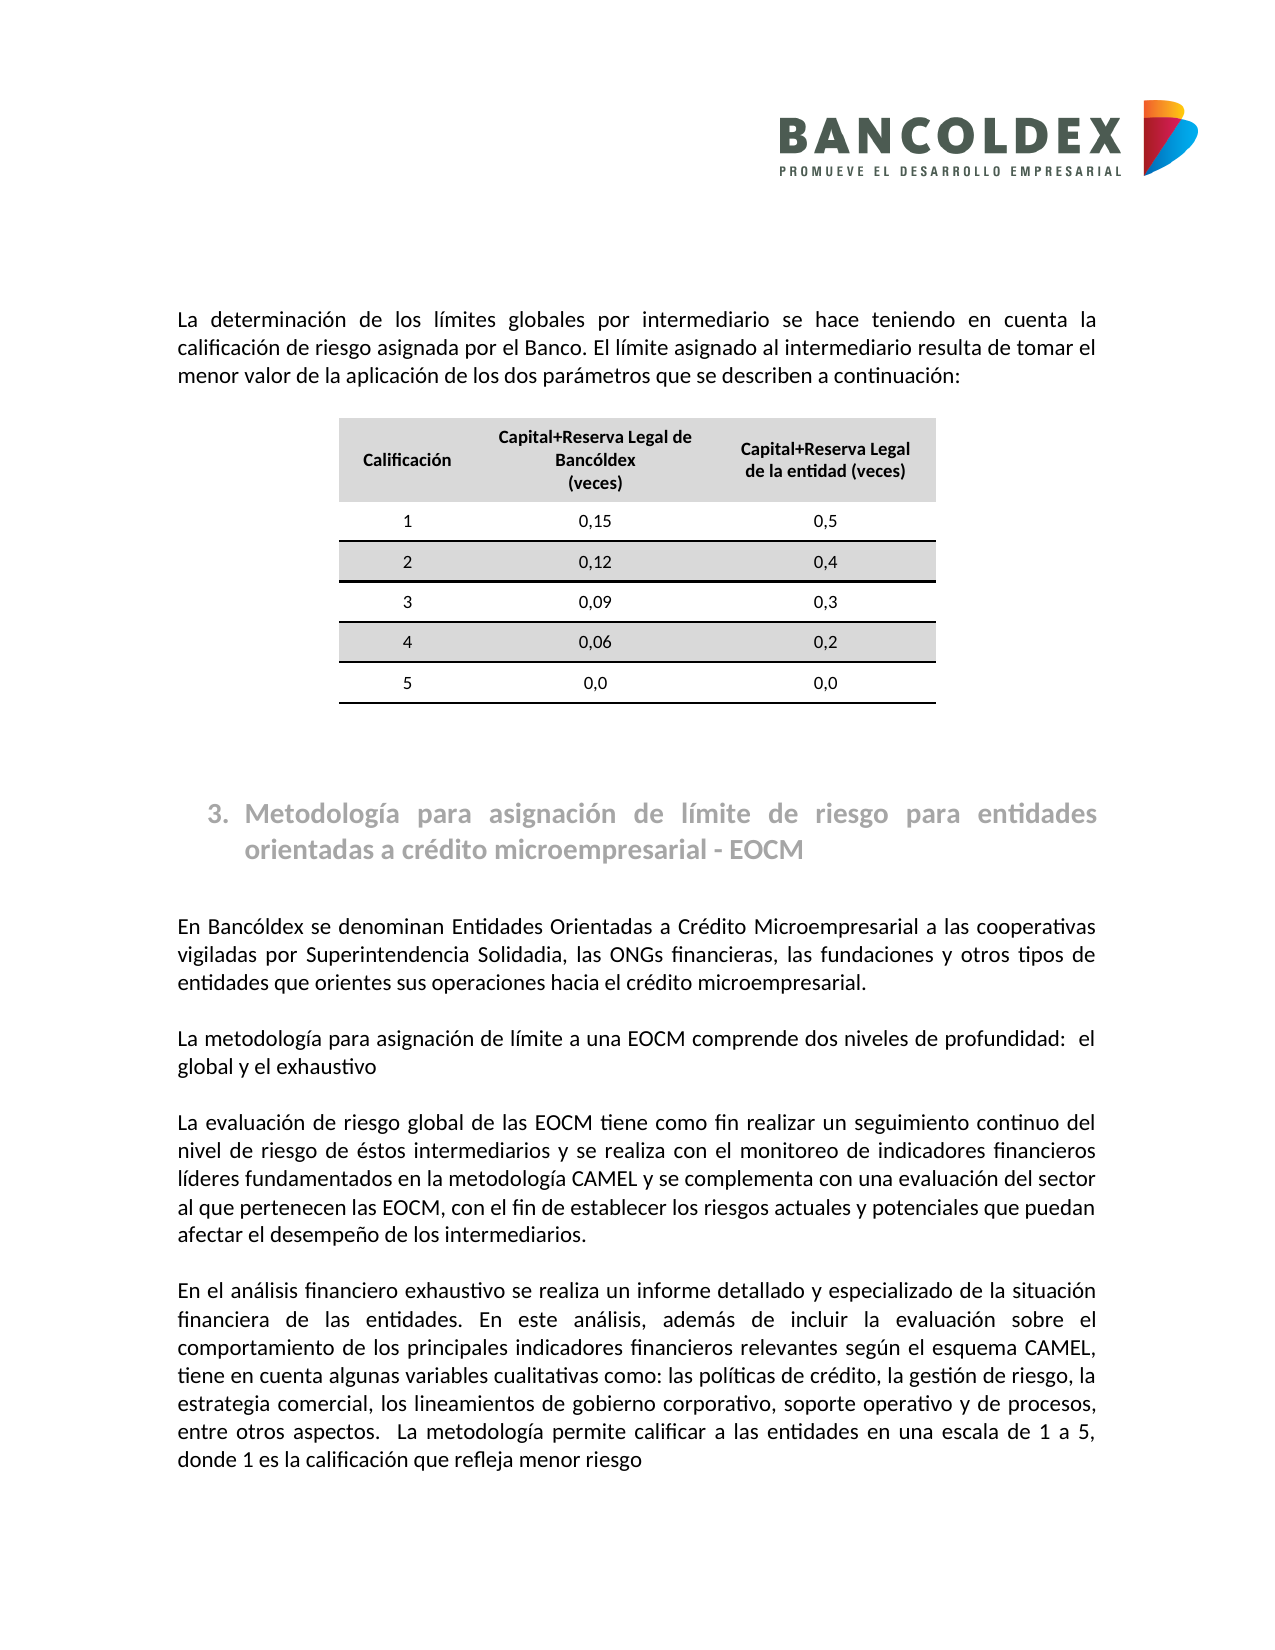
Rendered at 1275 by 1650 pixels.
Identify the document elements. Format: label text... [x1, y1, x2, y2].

text La metodología para asignación de límite a una EOCM comprende dos niveles de profundidad: el global y el exhaustivo [177, 1024, 1098, 1081]
text La determinación de los límites globales por intermediario se hace teniendo en cuenta la calificación de riesgo asignada por el Banco. El límite asignado al intermediario resulta de tomar el menor valor de la aplicación de los dos parámetros que se describen a continuación: [177, 305, 1098, 389]
table_header Capital+Reserva Legal de Bancóldex (veces) [476, 418, 715, 502]
table_cell 2 [339, 542, 476, 580]
table_cell 0,4 [715, 542, 936, 580]
table_cell 0,12 [476, 542, 715, 580]
list Metodología para asignación de límite de riesgo para entidades orientadas a crédito microempresarial - EOCM [207, 795, 1098, 867]
table_cell 0,15 [476, 502, 715, 540]
text En Bancóldex se denominan Entidades Orientadas a Crédito Microempresarial a las cooperativas vigiladas por Superintendencia Solidadia, las ONGs financieras, las fundaciones y otros tipos de entidades que orientes sus operaciones hacia el crédito microempresarial. [177, 912, 1098, 996]
table_cell 3 [339, 583, 476, 621]
table_cell 0,3 [715, 583, 936, 621]
table_cell 4 [339, 623, 476, 661]
table_cell 0,5 [715, 502, 936, 540]
table_header Capital+Reserva Legal de la entidad (veces) [715, 418, 936, 502]
text La evaluación de riesgo global de las EOCM tiene como fin realizar un seguimiento continuo del nivel de riesgo de éstos intermediarios y se realiza con el monitoreo de indicadores financieros líderes fundamentados en la metodología CAMEL y se complementa con una evaluación del sector al que pertenecen las EOCM, con el fin de establecer los riesgos actuales y potenciales que puedan afectar el desempeño de los intermediarios. [177, 1108, 1098, 1249]
table_cell 0,0 [715, 663, 936, 702]
table_cell 1 [339, 502, 476, 540]
picture [0, 0, 1275, 401]
table_cell 0,0 [476, 663, 715, 702]
table_cell 0,06 [476, 623, 715, 661]
table_cell 5 [339, 663, 476, 702]
text En el análisis financiero exhaustivo se realiza un informe detallado y especializado de la situación financiera de las entidades. En este análisis, además de incluir la evaluación sobre el comportamiento de los principales indicadores financieros relevantes según el esquema CAMEL, tiene en cuenta algunas variables cualitativas como: las políticas de crédito, la gestión de riesgo, la estrategia comercial, los lineamientos de gobierno corporativo, soporte operativo y de procesos, entre otros aspectos. La metodología permite calificar a las entidades en una escala de 5, donde 1 es la calificación que refleja menor riesgo [177, 1277, 1098, 1473]
table_cell 0,09 [476, 583, 715, 621]
table_header Calificación [339, 418, 476, 502]
table_cell 0,2 [715, 623, 936, 661]
